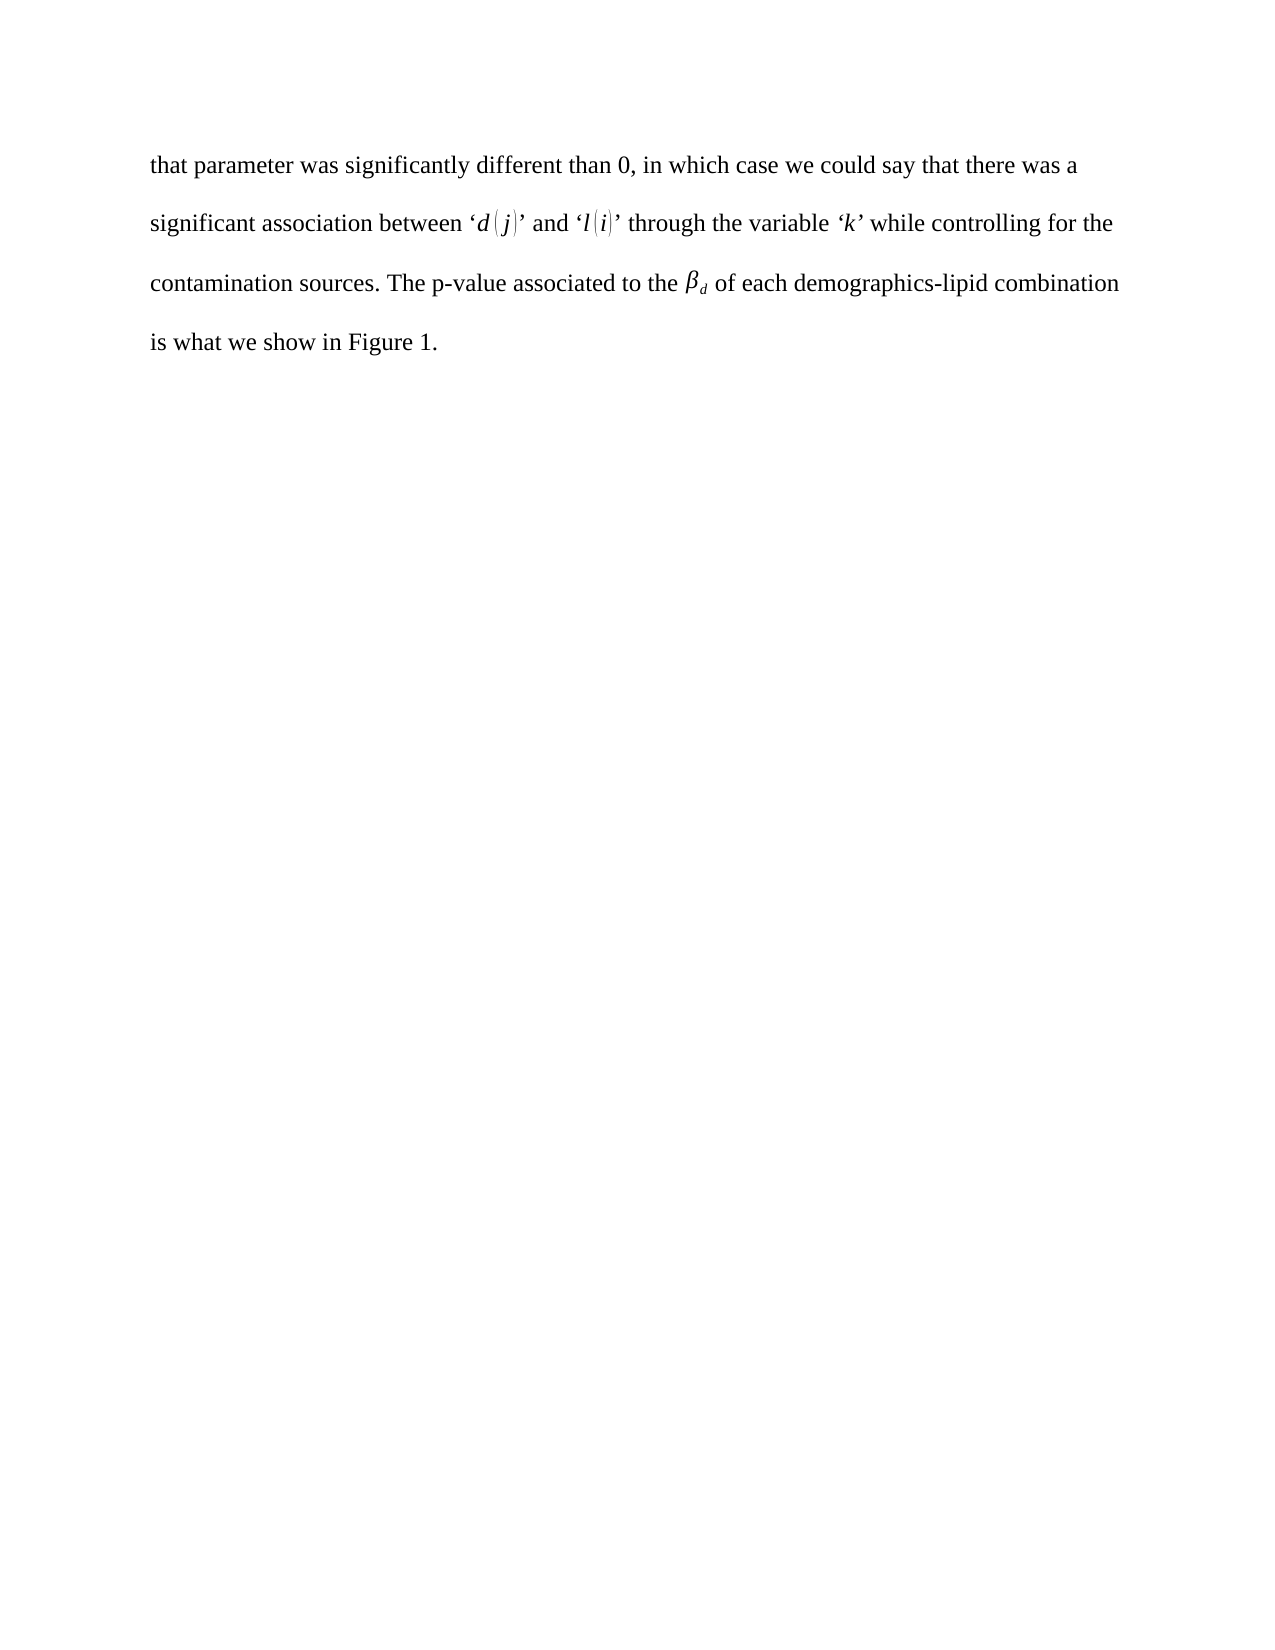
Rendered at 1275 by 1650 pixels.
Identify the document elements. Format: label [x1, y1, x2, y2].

text [150, 150, 1125, 356]
